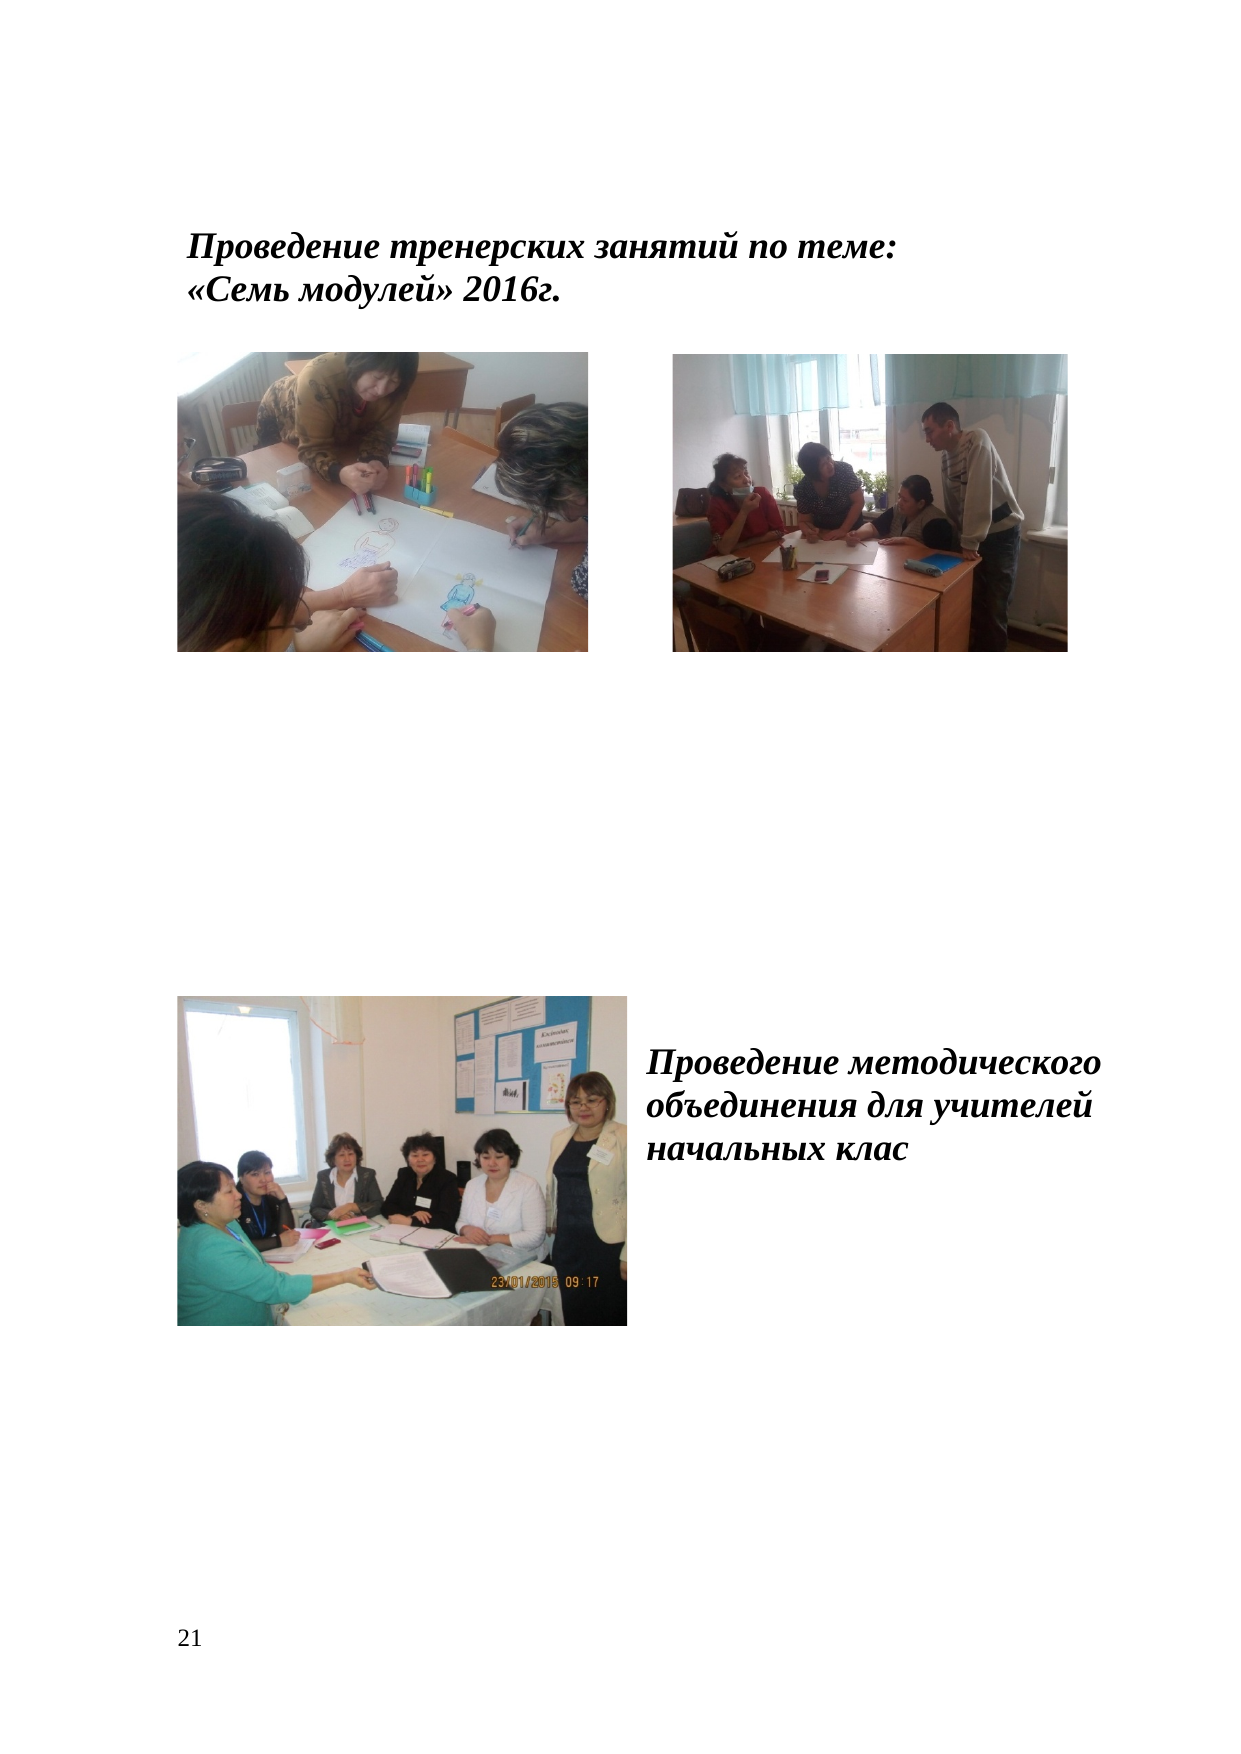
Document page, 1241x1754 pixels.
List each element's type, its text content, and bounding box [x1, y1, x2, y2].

picture [177, 996, 628, 1325]
text Проведение тренерских занятий по теме: [177, 223, 1152, 267]
text Проведение методического объединения для учителей начальных клас [628, 1039, 1152, 1169]
text «Семь модулей» 2016г. [177, 267, 1152, 310]
picture [177, 352, 589, 652]
picture [672, 354, 1068, 652]
